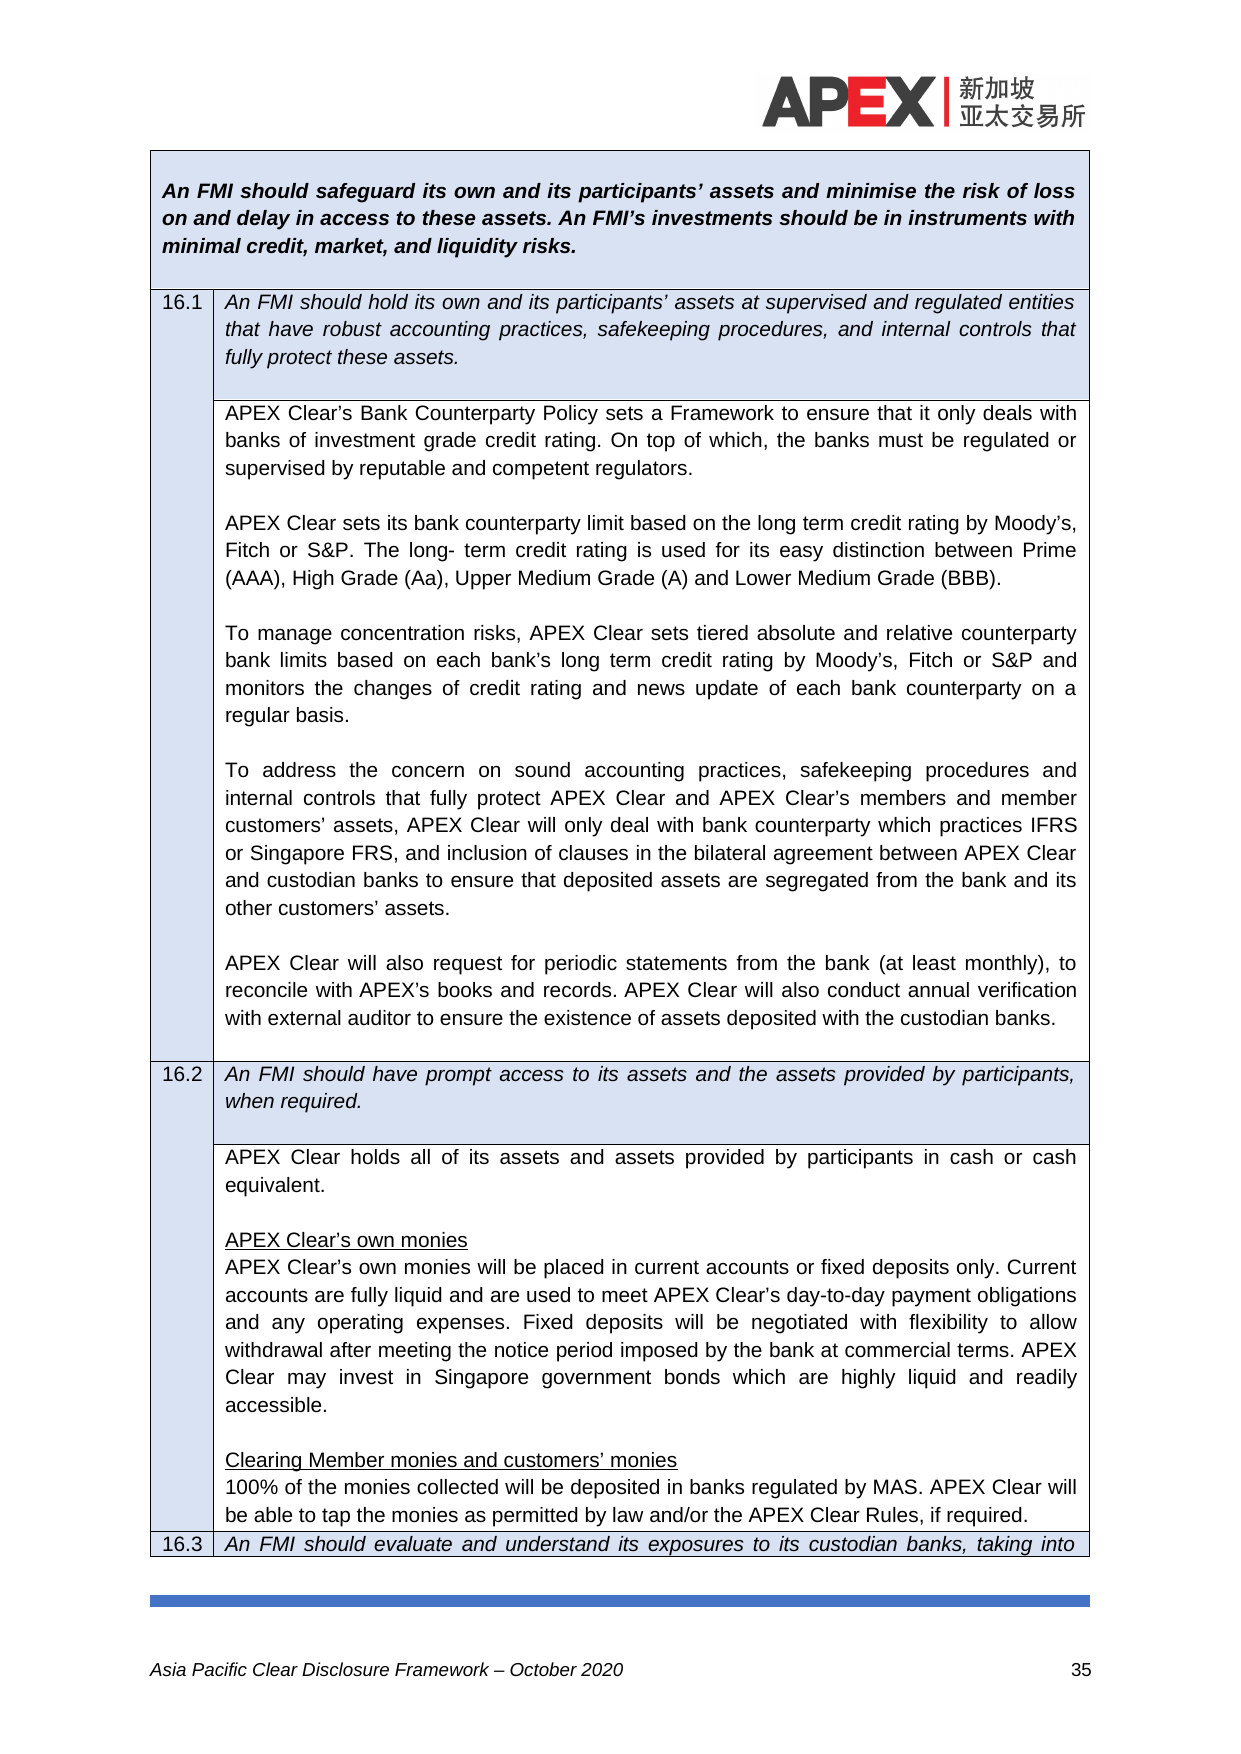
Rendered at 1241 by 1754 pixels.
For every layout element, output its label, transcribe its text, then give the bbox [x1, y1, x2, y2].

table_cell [214, 1532, 1089, 1556]
table_cell An FMI should have prompt access to its assets and the assets provided by participants, when required. [214, 1062, 1089, 1144]
table_cell APEX Clear holds all of its assets and assets provided by participants in cash or cash equivalent. APEX Clear’s own monies APEX Clear’s own monies will be placed in current accounts or fixed deposits only. Current accounts are fully liquid and are used to meet APEX Clear’s day-to-day payment obligations and any operating expenses. Fixed deposits will be negotiated with flexibility to allow withdrawal after meeting the notice period imposed by the bank at commercial terms. APEX Clear may invest in Singapore government bonds which are highly liquid and readily accessible. Clearing Member monies and customers’ monies 100% of the monies collected will be deposited in banks regulated by MAS. APEX Clear will be able to tap the monies as permitted by law and/or the APEX Clear Rules, if required. [214, 1145, 1089, 1531]
table_cell An FMI should hold its own and its participants’ assets at supervised and regulated entities that have robust accounting practices, safekeeping procedures, and internal controls that fully protect these assets. [214, 290, 1089, 399]
table_cell 16.3 [151, 1532, 213, 1556]
table_cell APEX Clear’s Bank Counterparty Policy sets a Framework to ensure that it only deals with banks of investment grade credit rating. On top of which, the banks must be regulated or supervised by reputable and competent regulators. APEX Clear sets its bank counterparty limit based on the long term credit rating by Moody’s, Fitch or S&P. The long- term credit rating is used for its easy distinction between Prime (AAA), High Grade (Aa), Upper Medium Grade (A) and Lower Medium Grade (BBB). To manage concentration risks, APEX Clear sets tiered absolute and relative counterparty bank limits based on each bank’s long term credit rating by Moody’s, Fitch or S&P and monitors the changes of credit rating and news update of each bank counterparty on a regular basis. To address the concern on sound accounting practices, safekeeping procedures and internal controls that fully protect APEX Clear and APEX Clear’s members and member customers’ assets, APEX Clear will only deal with bank counterparty which practices IFRS or Singapore FRS, and inclusion of clauses in the bilateral agreement between APEX Clear and custodian banks to ensure that deposited assets are segregated from the bank and its other customers’ assets. APEX Clear will also request for periodic statements from the bank (at least monthly), to reconcile with APEX’s books and records. APEX Clear will also conduct annual verification with external auditor to ensure the existence of assets deposited with the custodian banks. [214, 401, 1089, 1061]
picture [755, 73, 1091, 131]
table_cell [151, 151, 1089, 288]
table_cell 16.1 [151, 290, 213, 1061]
table_cell 16.2 [151, 1062, 213, 1531]
